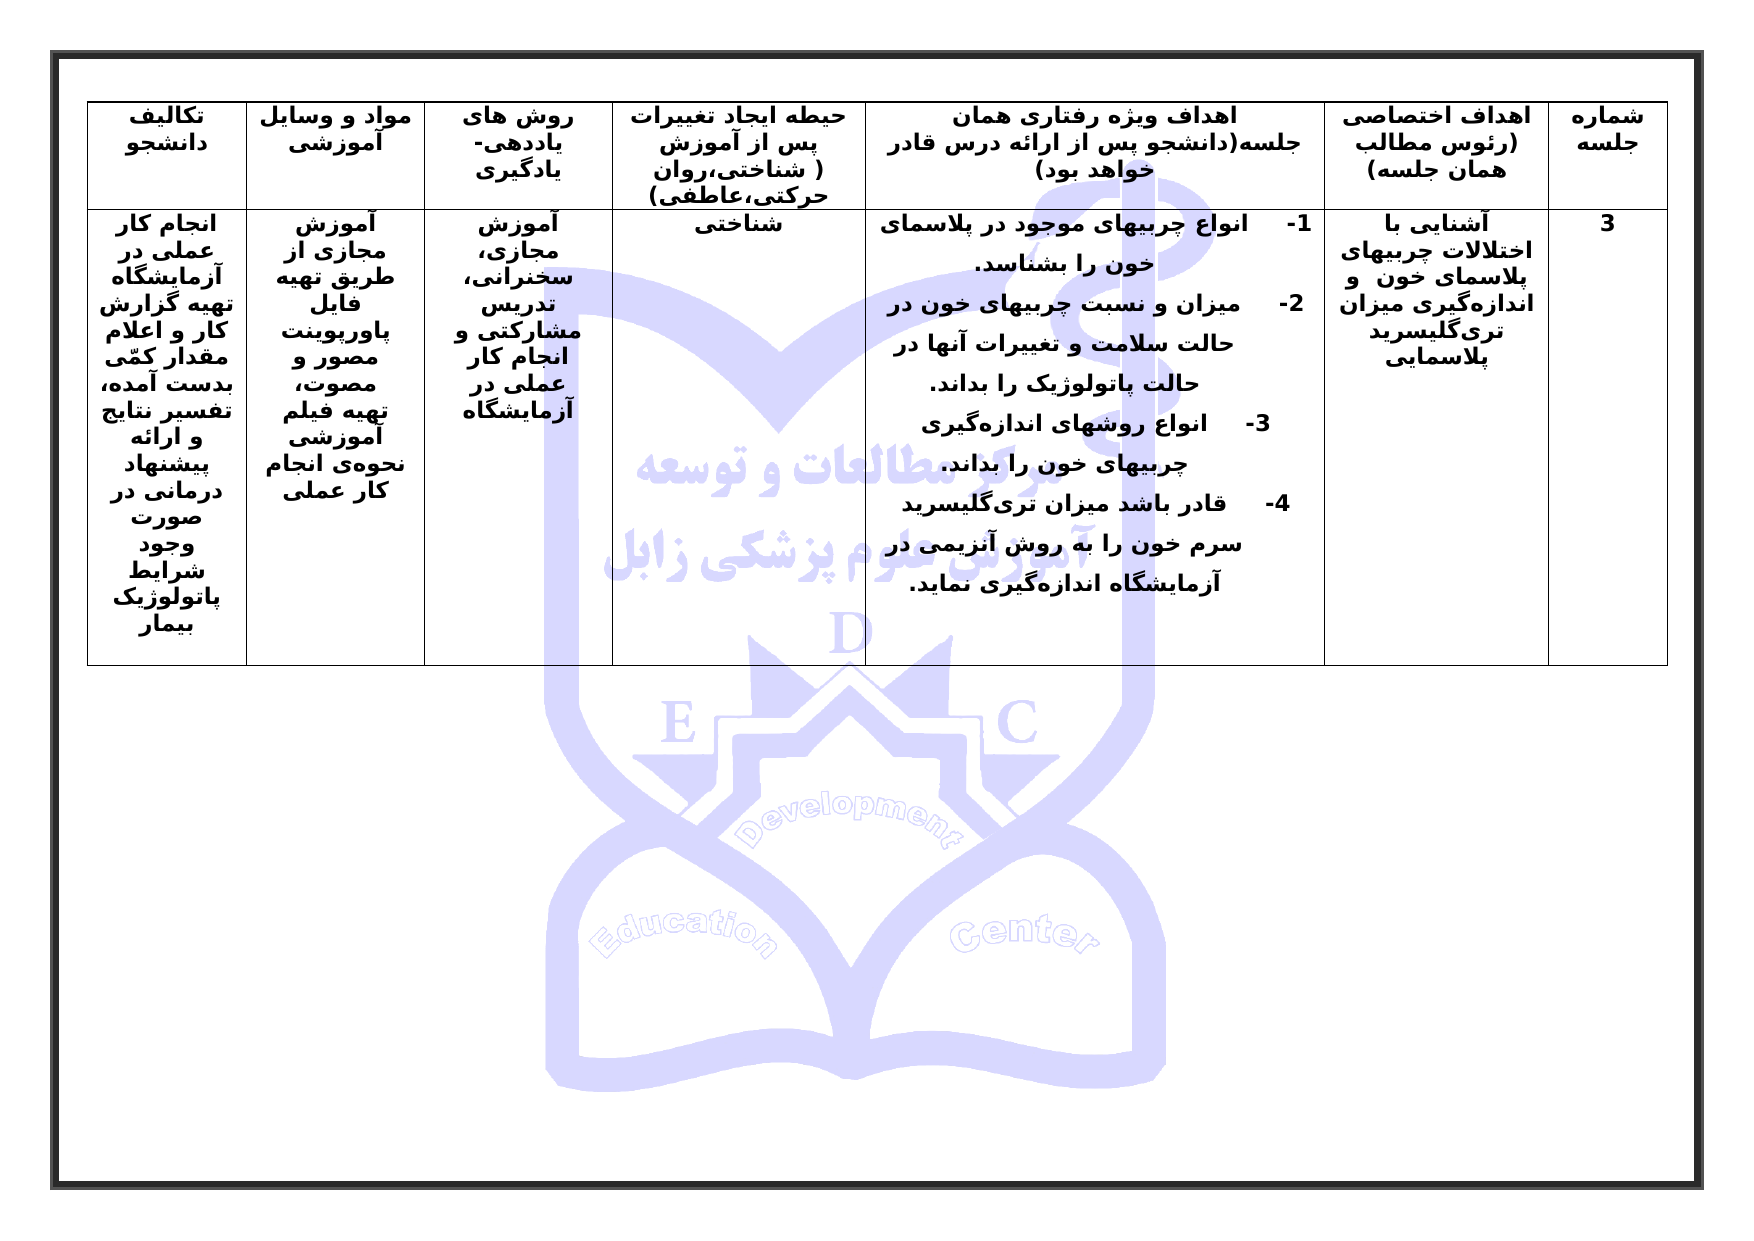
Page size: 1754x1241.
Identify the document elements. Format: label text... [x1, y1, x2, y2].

table_cell آموزش مجازی، سخنرانی، تدریس مشارکتی و انجام کار عملی در آزمایشگاه [425, 210, 612, 665]
table_header روش های یاددهی-یادگیری [425, 103, 612, 209]
table_header تکالیف دانشجو [88, 103, 246, 209]
table_header اهداف ویژه رفتاری همان جلسه(دانشجو پس از ارائه درس قادر خواهد بود) [866, 103, 1324, 209]
table_cell شناختی [613, 210, 865, 665]
table_cell انواع چربیهای موجود در پلاسمای خون را بشناسد. میزان و نسبت چربیهای خون در حالت سلامت و تغییرات آنها در حالت پاتولوژیک را بداند. انواع روشهای اندازه‌گیری چربیهای خون را بداند. قادر باشد میزان تری‌گلیسرید سرم خون را به روش آنزیمی در آزمایشگاه اندازه‌گیری نماید. [866, 210, 1324, 665]
table_header شماره جلسه [1549, 103, 1667, 209]
table_cell آشنایی با اختلالات چربیهای پلاسمای خون و اندازه‌گیری میزان تری‌گلیسرید پلاسمایی [1325, 210, 1548, 665]
table_header مواد و وسایل آموزشی [247, 103, 424, 209]
table_header حیطه ایجاد تغییرات پس از آموزش ( شناختی،روان حرکتی،عاطفی) [613, 103, 865, 209]
table_cell 3 [1549, 210, 1667, 665]
table_header اهداف اختصاصی (رئوس مطالب همان جلسه) [1325, 103, 1548, 209]
table_cell آموزش مجازی از طریق تهیه فایل پاورپوینت مصور و مصوت، تهیه فیلم آموزشی نحوه‌ی انجام کار عملی [247, 210, 424, 665]
table_cell انجام کار عملی در آزمایشگاه تهیه گزارش کار و اعلام مقدار کمّی بدست آمده، تفسیر نتایج و ارائه پیشنهاد درمانی در صورت وجود شرایط پاتولوژیک بیمار [88, 210, 246, 665]
